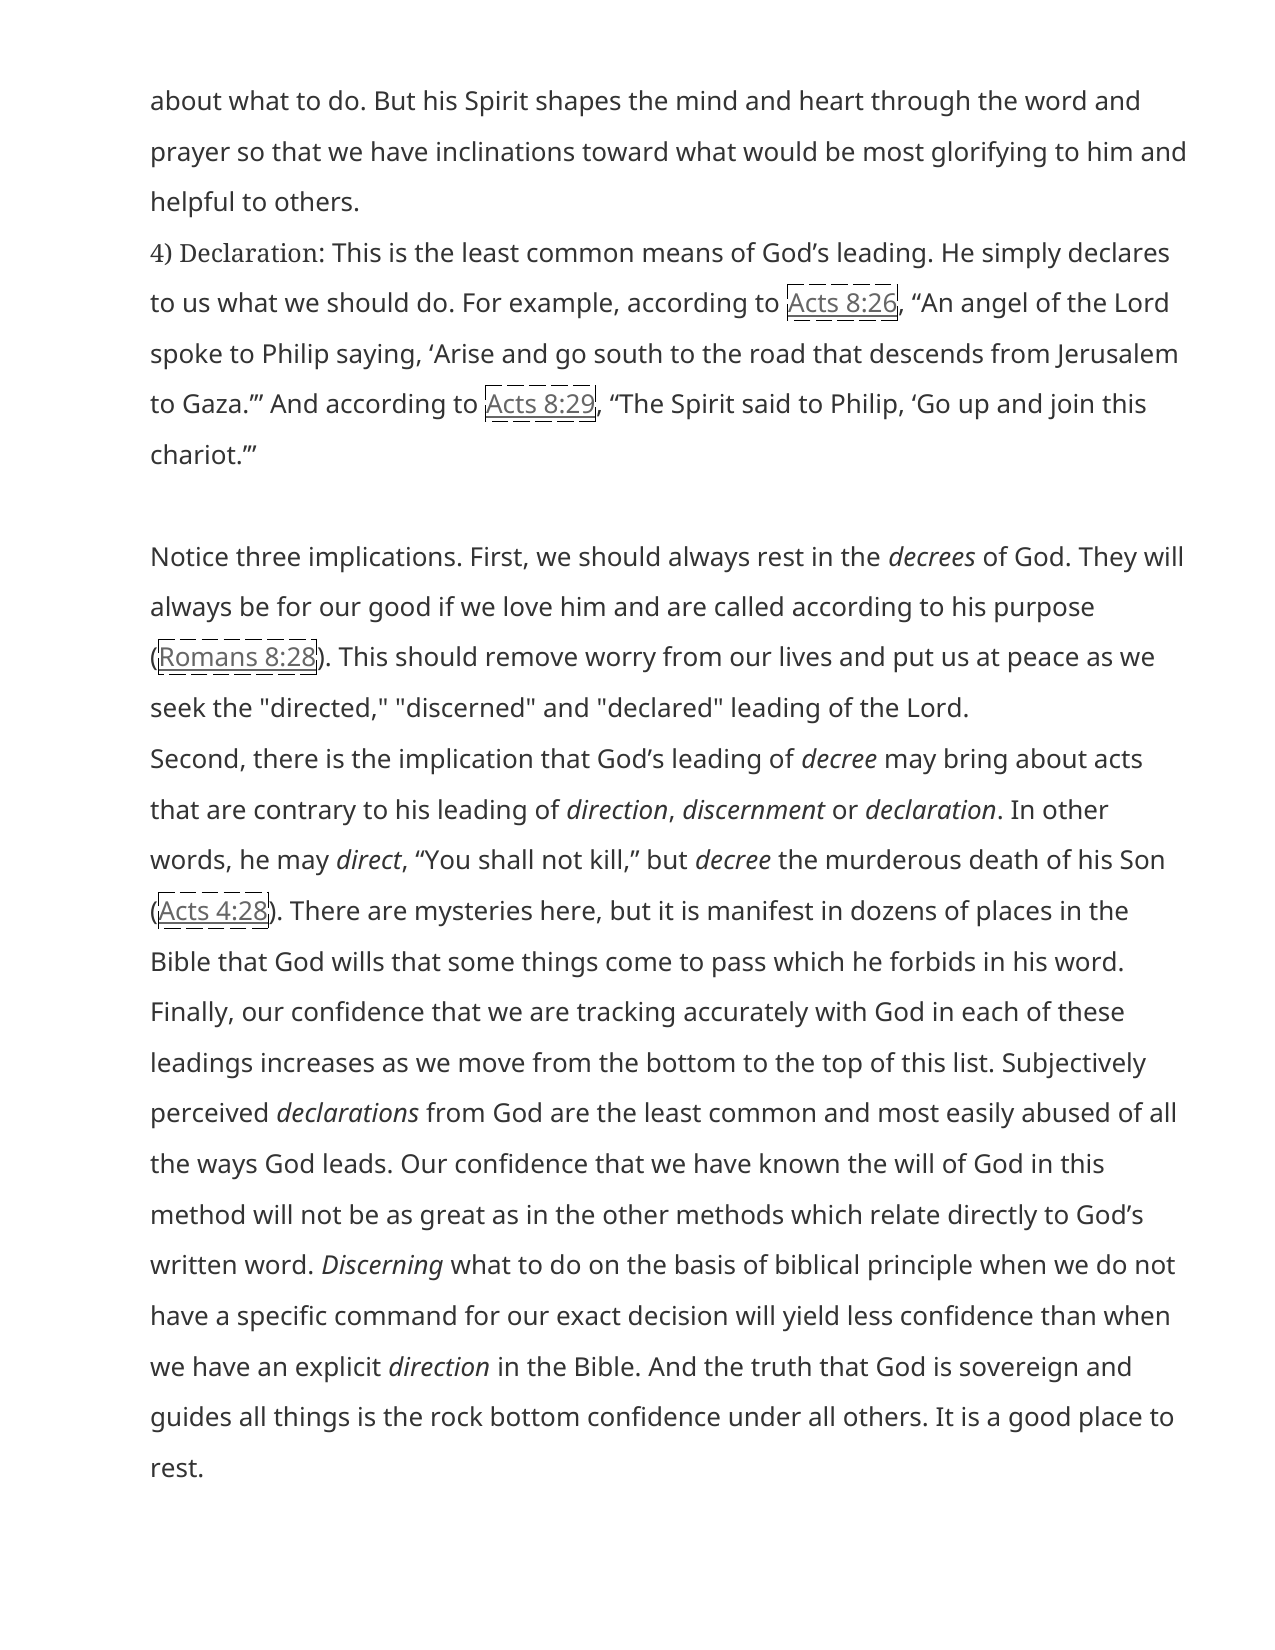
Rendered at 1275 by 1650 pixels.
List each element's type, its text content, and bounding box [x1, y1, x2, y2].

text Finally, our confidence that we are tracking accurately with God in each of these leadings increases as we move from the bottom to the top of this list. Subjectively perceived declarations from God are the least common and most easily abused of all the ways God leads. Our confidence that we have known the will of God in this method will not be as great as in the other methods which relate directly to God’s written word. Discerning what to do on the basis of biblical principle when we do not have a specific command for our exact decision will yield less confidence than when we have an explicit direction in the Bible. And the truth that God is sovereign and guides all things is the rock bottom confidence under all others. It is a good place to rest. [150, 979, 1191, 1485]
text 4) Declaration: This is the least common means of God’s leading. He simply declares to us what we should do. For example, according to Acts 8:26, “An angel of the Lord spoke to Philip saying, ‘Arise and go south to the road that descends from Jerusalem to Gaza.’” And according to Acts 8:29, “The Spirit said to Philip, ‘Go up and join this chariot.’” [150, 219, 1191, 472]
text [150, 67, 1191, 219]
text Second, there is the implication that God’s leading of decree may bring about acts that are contrary to his leading of direction, discernment or declaration. In other words, he may direct, “You shall not kill,” but decree the murderous death of his Son (Acts 4:28). There are mysteries here, but it is manifest in dozens of places in the Bible that God wills that some things come to pass which he forbids in his word. [150, 726, 1191, 979]
text Notice three implications. First, we should always rest in the decrees of God. They will always be for our good if we love him and are called according to his purpose (Romans 8:28). This should remove worry from our lives and put us at peace as we seek the "directed," "discerned" and "declared" leading of the Lord. [150, 523, 1191, 726]
